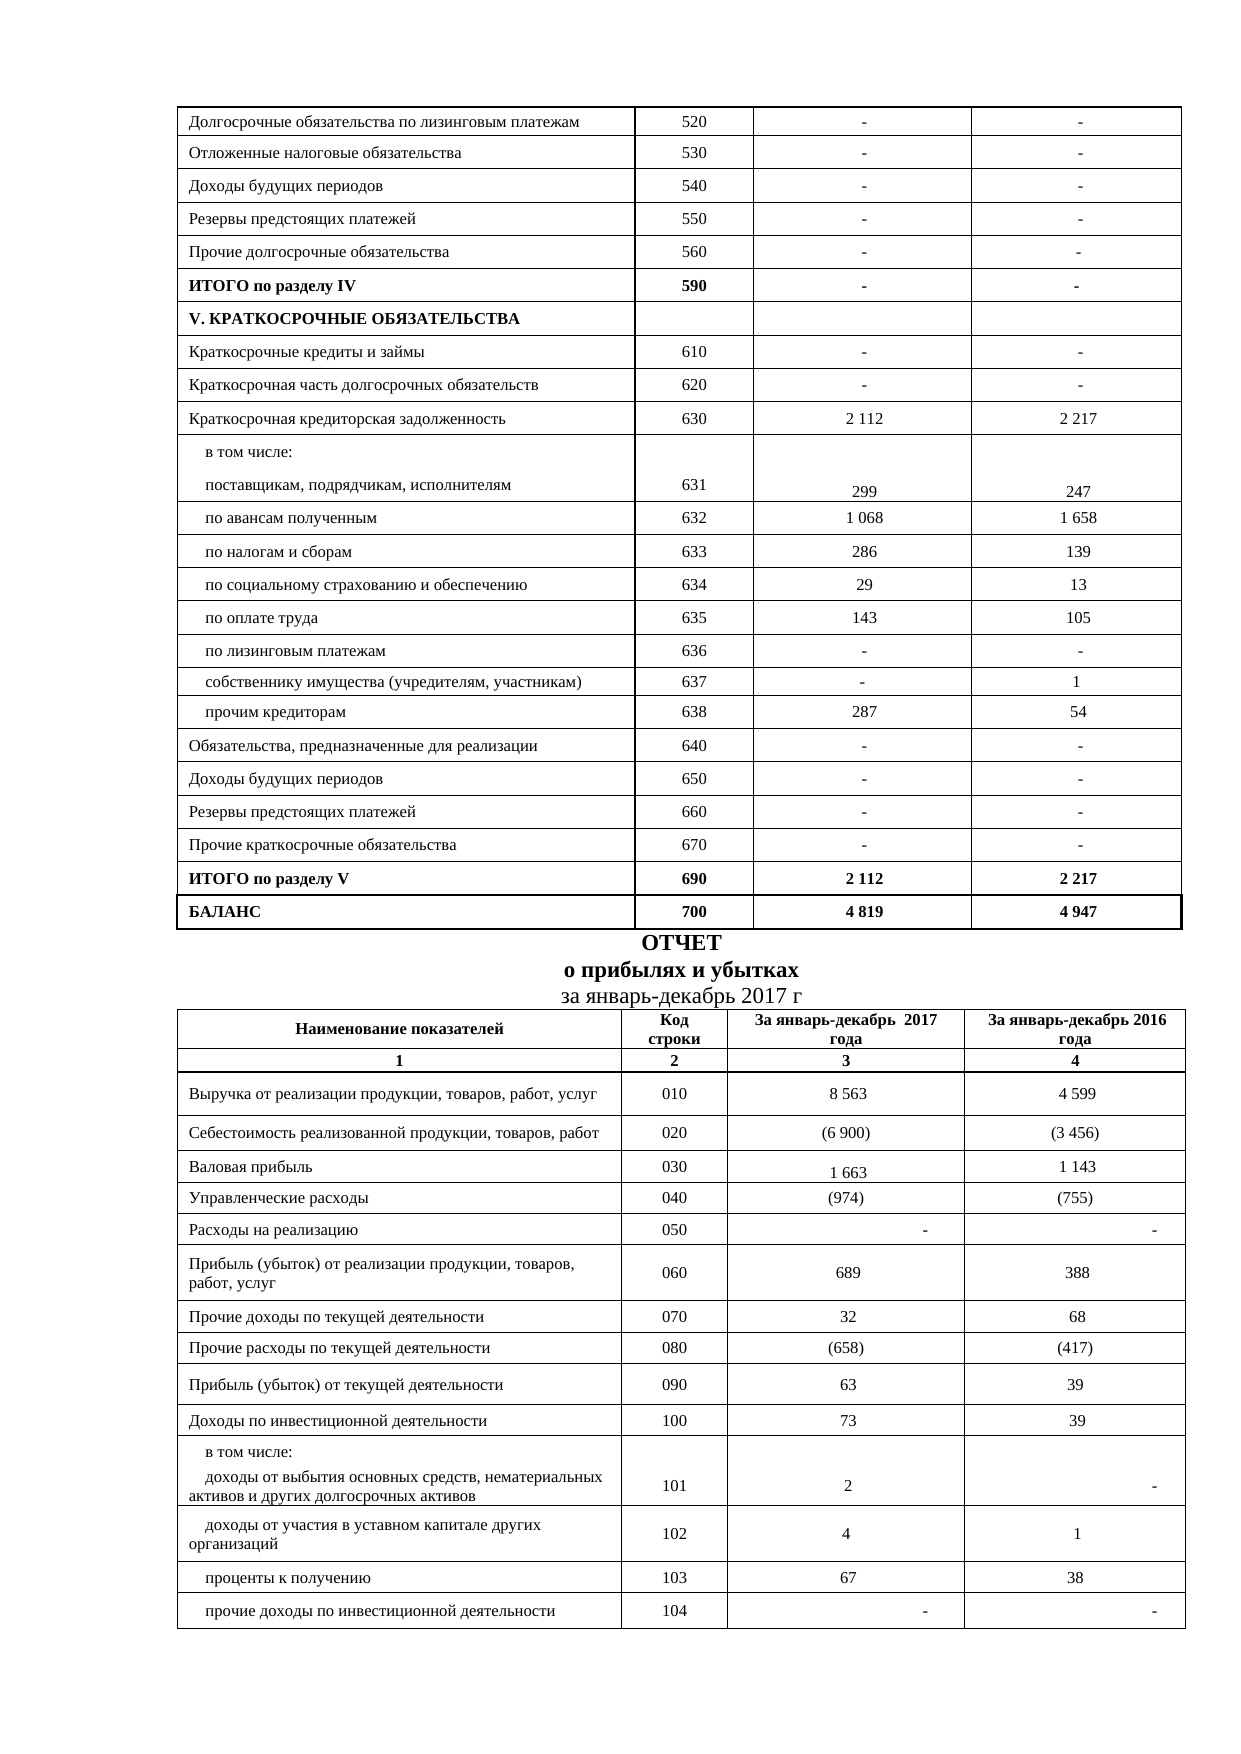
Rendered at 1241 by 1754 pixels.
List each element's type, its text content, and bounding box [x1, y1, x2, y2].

table_cell по социальному страхованию и обеспечению [178, 568, 634, 600]
table_cell о прибылях и убытках за январь-декабрь 2017 г [177, 956, 1185, 1008]
table_cell 68 [965, 1301, 1185, 1332]
table_cell (974) [728, 1183, 964, 1213]
table_cell (6 900) [728, 1116, 964, 1150]
table_cell 29 [754, 568, 971, 600]
table_cell - [972, 136, 1181, 168]
table_cell 090 [622, 1364, 727, 1404]
table_cell прочим кредиторам [178, 696, 634, 728]
table_cell 630 [636, 402, 753, 434]
table_cell Наименование показателей [178, 1010, 621, 1048]
table_cell 050 [622, 1214, 727, 1244]
table_cell 247 [972, 468, 1181, 501]
table_cell 168 [972, 435, 1181, 467]
table_cell Выручка от реализации продукции, товаров, работ, услуг [178, 1073, 621, 1114]
table_cell 670 [636, 829, 753, 861]
table_cell (658) [728, 1333, 964, 1363]
table_cell Обязательства, предназначенные для реализации [178, 729, 634, 761]
table_cell - [972, 796, 1181, 828]
table_cell 103 [622, 1562, 727, 1592]
table_cell 4 [965, 1049, 1185, 1071]
table_cell 1 [972, 668, 1181, 695]
table_cell 1 [178, 1049, 621, 1071]
table_cell [636, 435, 753, 467]
table_cell 650 [636, 762, 753, 794]
table_cell доходы от выбытия основных средств, нематериальных активов и других долгосрочных активов [178, 1466, 621, 1505]
table_cell За январь-декабрь 2017 года [728, 1010, 964, 1048]
table_cell [972, 302, 1181, 334]
table_cell За январь-декабрь 2016 года [965, 1010, 1185, 1048]
table_cell [754, 302, 971, 334]
table_cell [728, 1436, 964, 1466]
table_cell 040 [622, 1183, 727, 1213]
table_cell 634 [636, 568, 753, 600]
table_cell - [972, 336, 1181, 368]
table_cell 610 [636, 336, 753, 368]
table_cell 4 [728, 1506, 964, 1561]
table_cell 700 [636, 896, 753, 927]
table_cell - [972, 203, 1181, 235]
table_cell - [754, 236, 971, 268]
table_cell 39 [965, 1364, 1185, 1404]
table_cell 299 [754, 468, 971, 501]
table_cell поставщикам, подрядчикам, исполнителям [178, 468, 634, 501]
table_cell 540 [636, 169, 753, 202]
table_cell 1 143 [965, 1151, 1185, 1182]
table_cell - [972, 169, 1181, 202]
table_cell 010 [622, 1073, 727, 1114]
table_cell 632 [636, 502, 753, 534]
table_cell 102 [622, 1506, 727, 1561]
table_cell проценты к получению [178, 1562, 621, 1592]
table_cell - [972, 369, 1181, 401]
table_cell 1 068 [754, 502, 971, 534]
table_cell 2 112 [754, 402, 971, 434]
table_cell 690 [636, 862, 753, 894]
table_cell - [754, 829, 971, 861]
table_cell 32 [728, 1301, 964, 1332]
table_cell 13 [972, 568, 1181, 600]
table_cell - [972, 829, 1181, 861]
table_cell - [754, 203, 971, 235]
table_cell - [972, 635, 1181, 667]
table_cell - [972, 269, 1181, 301]
table_cell 139 [972, 535, 1181, 567]
table_cell Доходы будущих периодов [178, 762, 634, 794]
table_cell Долгосрочные обязательства по лизинговым платежам [178, 108, 634, 135]
table_cell по авансам полученным [178, 502, 634, 534]
table_cell 633 [636, 535, 753, 567]
table_cell - [972, 108, 1181, 135]
table_cell 8 563 [728, 1073, 964, 1114]
table_cell - [754, 136, 971, 168]
table_cell 3 [728, 1049, 964, 1071]
table_cell - [754, 269, 971, 301]
table_cell (3 456) [965, 1116, 1185, 1150]
table_cell 2 [622, 1049, 727, 1071]
table_cell Краткосрочные кредиты и займы [178, 336, 634, 368]
table_cell ИТОГО по разделу IV [178, 269, 634, 301]
table_cell по оплате труда [178, 601, 634, 633]
table_cell - [965, 1593, 1185, 1628]
table_cell - [754, 369, 971, 401]
table_cell 2 217 [972, 862, 1181, 894]
table_cell 638 [636, 696, 753, 728]
table_cell в том числе: [178, 1436, 621, 1466]
table_cell Доходы будущих периодов [178, 169, 634, 202]
table_cell 73 [728, 1405, 964, 1435]
table_cell 636 [636, 635, 753, 667]
table_cell 550 [636, 203, 753, 235]
table_cell Управленческие расходы [178, 1183, 621, 1213]
table_cell 620 [636, 369, 753, 401]
table_cell 060 [622, 1245, 727, 1300]
table_cell 689 [728, 1245, 964, 1300]
table_cell доходы от участия в уставном капитале других организаций [178, 1506, 621, 1561]
table_cell - [754, 435, 971, 467]
table_cell БАЛАНС [178, 896, 634, 927]
table_cell 2 217 [972, 402, 1181, 434]
table_cell Прибыль (убыток) от текущей деятельности [178, 1364, 621, 1404]
table_cell 4 947 [972, 896, 1180, 927]
table_cell Код строки [622, 1010, 727, 1048]
table_cell 101 [622, 1466, 727, 1505]
table_cell 4 819 [754, 896, 971, 927]
table_cell 1 663 [728, 1151, 964, 1182]
table_cell 520 [636, 108, 753, 135]
table_cell Краткосрочная кредиторская задолженность [178, 402, 634, 434]
table_cell 67 [728, 1562, 964, 1592]
table_cell 070 [622, 1301, 727, 1332]
table_cell 100 [622, 1405, 727, 1435]
table_cell Прибыль (убыток) от реализации продукции, товаров, работ, услуг [178, 1245, 621, 1300]
table_cell 631 [636, 468, 753, 501]
table_cell в том числе: [178, 435, 634, 467]
table_cell 1 [965, 1506, 1185, 1561]
table_cell 560 [636, 236, 753, 268]
table_cell (755) [965, 1183, 1185, 1213]
table_cell 63 [728, 1364, 964, 1404]
table_cell 143 [754, 601, 971, 633]
table_cell - [754, 635, 971, 667]
table_cell - [754, 108, 971, 135]
table_cell 2 [728, 1466, 964, 1505]
table_cell - [965, 1466, 1185, 1505]
table_cell 388 [965, 1245, 1185, 1300]
table_cell - [754, 169, 971, 202]
table_cell - [754, 729, 971, 761]
table_cell 105 [972, 601, 1181, 633]
table_cell 104 [622, 1593, 727, 1628]
table_cell 637 [636, 668, 753, 695]
table_cell 030 [622, 1151, 727, 1182]
table_cell 39 [965, 1405, 1185, 1435]
table_cell собственнику имущества (учредителям, участникам) [178, 668, 634, 695]
table_cell 080 [622, 1333, 727, 1363]
table_cell - [754, 336, 971, 368]
table_cell 020 [622, 1116, 727, 1150]
table_cell - [972, 762, 1181, 794]
table_cell прочие доходы по инвестиционной деятельности [178, 1593, 621, 1628]
table_cell - [972, 729, 1181, 761]
table_cell по лизинговым платежам [178, 635, 634, 667]
table_cell 2 112 [754, 862, 971, 894]
table_cell ОТЧЕТ [177, 928, 1185, 956]
table_cell Краткосрочная часть долгосрочных обязательств [178, 369, 634, 401]
table_cell - [754, 762, 971, 794]
table_cell Резервы предстоящих платежей [178, 203, 634, 235]
table_cell Расходы на реализацию [178, 1214, 621, 1244]
table_cell - [972, 236, 1181, 268]
table_cell 287 [754, 696, 971, 728]
table_cell 1 658 [972, 502, 1181, 534]
table_cell V. КРАТКОСРОЧНЫЕ ОБЯЗАТЕЛЬСТВА [178, 302, 634, 334]
table_cell 590 [636, 269, 753, 301]
table_cell - [754, 796, 971, 828]
table_cell - [965, 1214, 1185, 1244]
table_cell 38 [965, 1562, 1185, 1592]
table_cell Прочие расходы по текущей деятельности [178, 1333, 621, 1363]
table_cell по налогам и сборам [178, 535, 634, 567]
table_cell 54 [972, 696, 1181, 728]
table_cell Прочие краткосрочные обязательства [178, 829, 634, 861]
table_cell 530 [636, 136, 753, 168]
table_cell Доходы по инвестиционной деятельности [178, 1405, 621, 1435]
table_cell [622, 1436, 727, 1466]
table_cell Валовая прибыль [178, 1151, 621, 1182]
table_cell 660 [636, 796, 753, 828]
table_cell - [754, 668, 971, 695]
table_cell Резервы предстоящих платежей [178, 796, 634, 828]
table_cell 640 [636, 729, 753, 761]
table_cell Прочие долгосрочные обязательства [178, 236, 634, 268]
table_cell [965, 1436, 1185, 1466]
table_cell ИТОГО по разделу V [178, 862, 634, 894]
table_cell Себестоимость реализованной продукции, товаров, работ [178, 1116, 621, 1150]
table_cell [636, 302, 753, 334]
table_cell 635 [636, 601, 753, 633]
table_cell - [728, 1593, 964, 1628]
table_cell Прочие доходы по текущей деятельности [178, 1301, 621, 1332]
table_cell Отложенные налоговые обязательства [178, 136, 634, 168]
table_cell 286 [754, 535, 971, 567]
table_cell (417) [965, 1333, 1185, 1363]
table_cell 4 599 [965, 1073, 1185, 1114]
table_cell - [728, 1214, 964, 1244]
